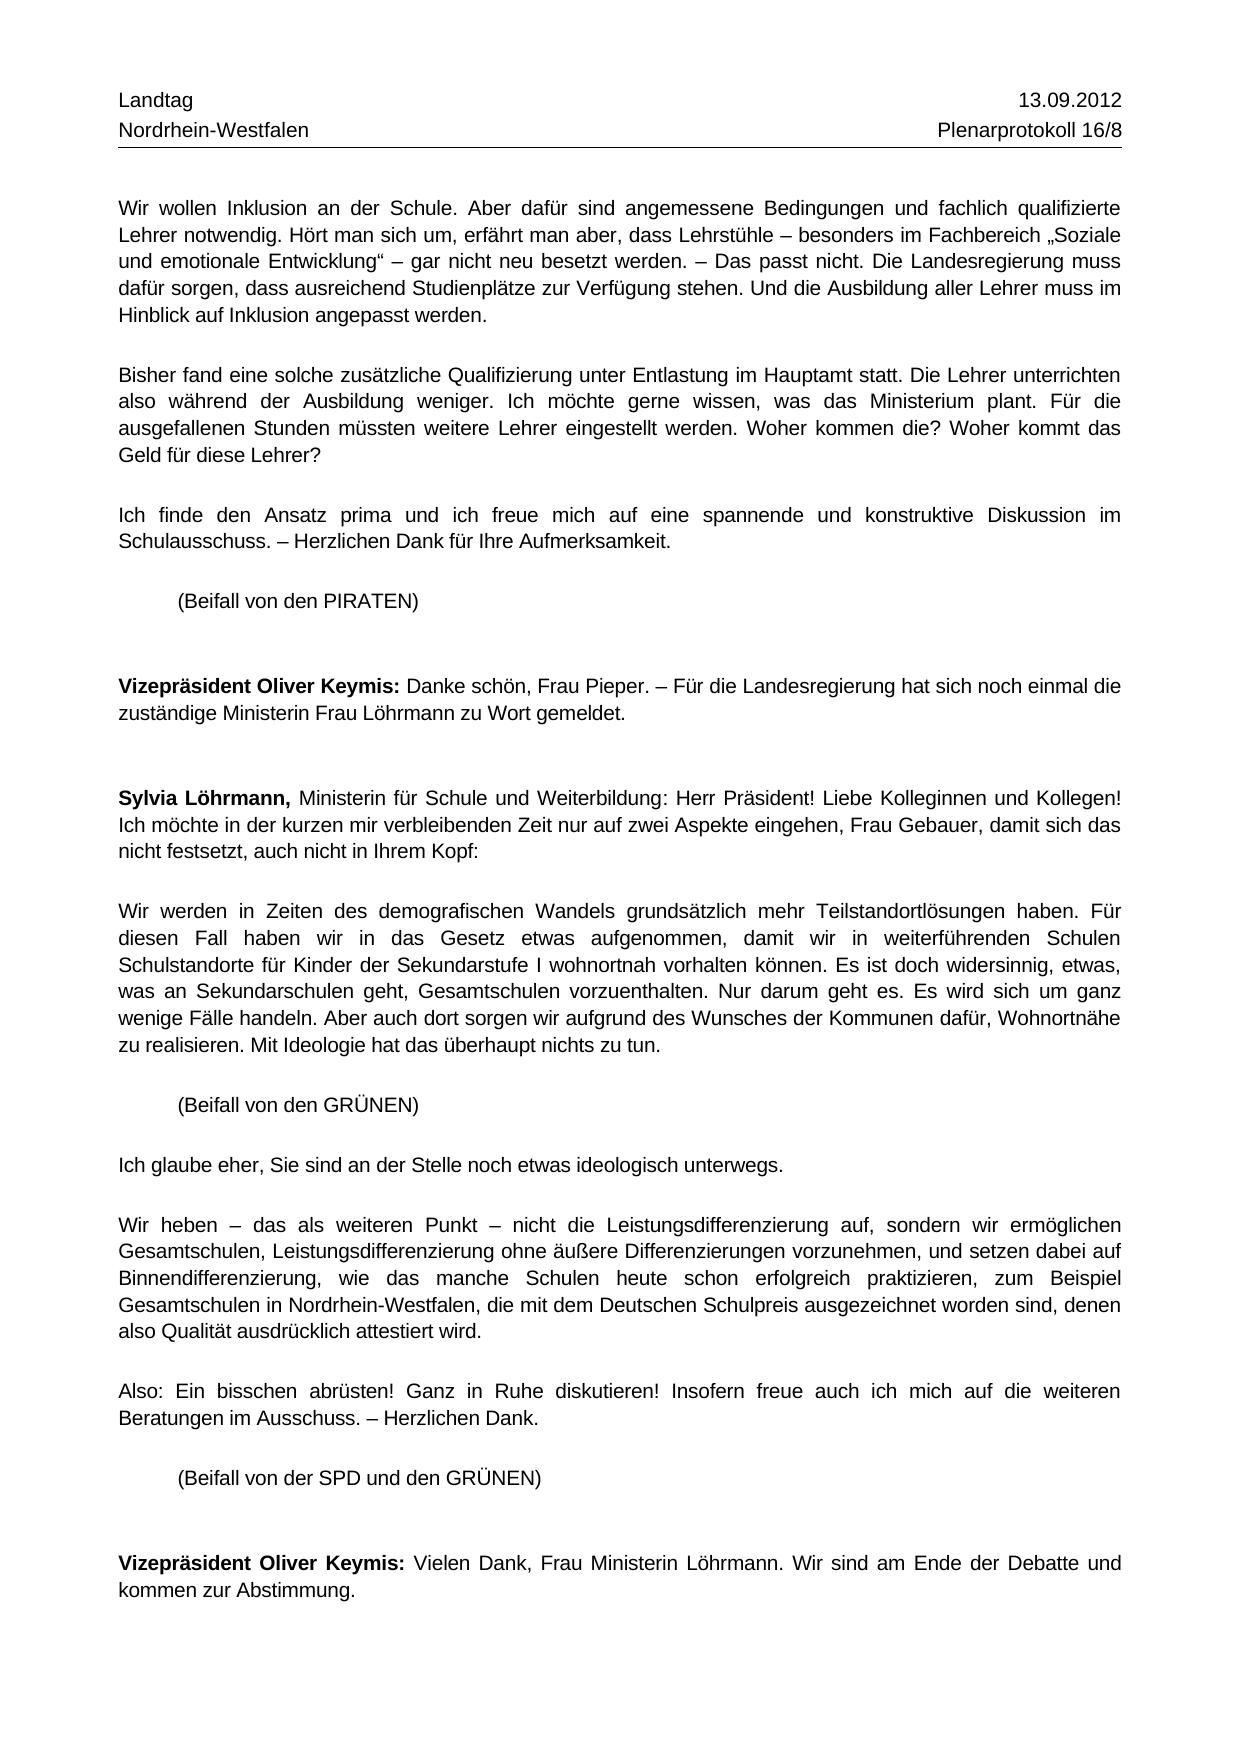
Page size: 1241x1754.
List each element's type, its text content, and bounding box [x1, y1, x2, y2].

text Ich finde den Ansatz prima und ich freue mich auf eine spannende und konstruktive Diskussion im Schulausschuss. – Herzlichen Dank für Ihre Aufmerksamkeit. [118, 503, 1122, 553]
text Vizepräsident Oliver Keymis: Vielen Dank, Frau Ministerin Löhrmann. Wir sind am Ende der Debatte und kommen zur Abstimmung. [118, 1552, 1122, 1602]
text Wir wollen Inklusion an der Schule. Aber dafür sind angemessene Bedingungen und fachlich qualifizierte Lehrer notwendig. Hört man sich um, erfährt man aber, dass Lehrstühle – besonders im Fachbereich „Soziale und emotionale Entwicklung“ – gar nicht neu besetzt werden. – Das passt nicht. Die Landesregierung muss dafür sorgen, dass ausreichend Studienplätze zur Verfügung stehen. Und die Ausbildung aller Lehrer muss im Hinblick auf Inklusion angepasst werden. [118, 197, 1122, 327]
text Vizepräsident Oliver Keymis: Danke schön, Frau Pieper. – Für die Landesregierung hat sich noch einmal die zuständige Ministerin Frau Löhrmann zu Wort gemeldet. [118, 675, 1122, 725]
text Also: Ein bisschen abrüsten! Ganz in Ruhe diskutieren! Insofern freue auch ich mich auf die weiteren Beratungen im Ausschuss. – Herzlichen Dank. [118, 1380, 1122, 1430]
text Ich glaube eher, Sie sind an der Stelle noch etwas ideologisch unterwegs. [118, 1153, 1122, 1177]
text Bisher fand eine solche zusätzliche Qualifizierung unter Entlastung im Hauptamt statt. Die Lehrer unterrichten also während der Ausbildung weniger. Ich möchte gerne wissen, was das Ministerium plant. Für die ausgefallenen Stunden müssten weitere Lehrer eingestellt werden. Woher kommen die? Woher kommt das Geld für diese Lehrer? [118, 363, 1122, 467]
text Sylvia Löhrmann, Ministerin für Schule und Weiterbildung: Herr Präsident! Liebe Kolleginnen und Kollegen! Ich möchte in der kurzen mir verbleibenden Zeit nur auf zwei Aspekte eingehen, Frau Gebauer, damit sich das nicht festsetzt, auch nicht in Ihrem Kopf: [118, 787, 1122, 863]
text (Beifall von der SPD und den GRÜNEN) [177, 1467, 1122, 1490]
text Wir heben – das als weiteren Punkt – nicht die Leistungsdifferenzierung auf, sondern wir ermöglichen Gesamtschulen, Leistungsdifferenzierung ohne äußere Differenzierungen vorzunehmen, und setzen dabei auf Binnendifferenzierung, wie das manche Schulen heute schon erfolgreich praktizieren, zum Beispiel Gesamtschulen in Nordrhein-Westfalen, die mit dem Deutschen Schulpreis ausgezeichnet worden sind, denen also Qualität ausdrücklich attestiert wird. [118, 1213, 1122, 1343]
text (Beifall von den PIRATEN) [177, 590, 1122, 613]
text Wir werden in Zeiten des demografischen Wandels grundsätzlich mehr Teilstandortlösungen haben. Für diesen Fall haben wir in das Gesetz etwas aufgenommen, damit wir in weiterführenden Schulen Schulstandorte für Kinder der Sekundarstufe I wohnortnah vorhalten können. Es ist doch widersinnig, etwas, was an Sekundarschulen geht, Gesamtschulen vorzuenthalten. Nur darum geht es. Es wird sich um ganz wenige Fälle handeln. Aber auch dort sorgen wir aufgrund des Wunsches der Kommunen dafür, Wohnortnähe zu realisieren. Mit Ideologie hat das überhaupt nichts zu tun. [118, 900, 1122, 1057]
text (Beifall von den GRÜNEN) [177, 1093, 1122, 1117]
